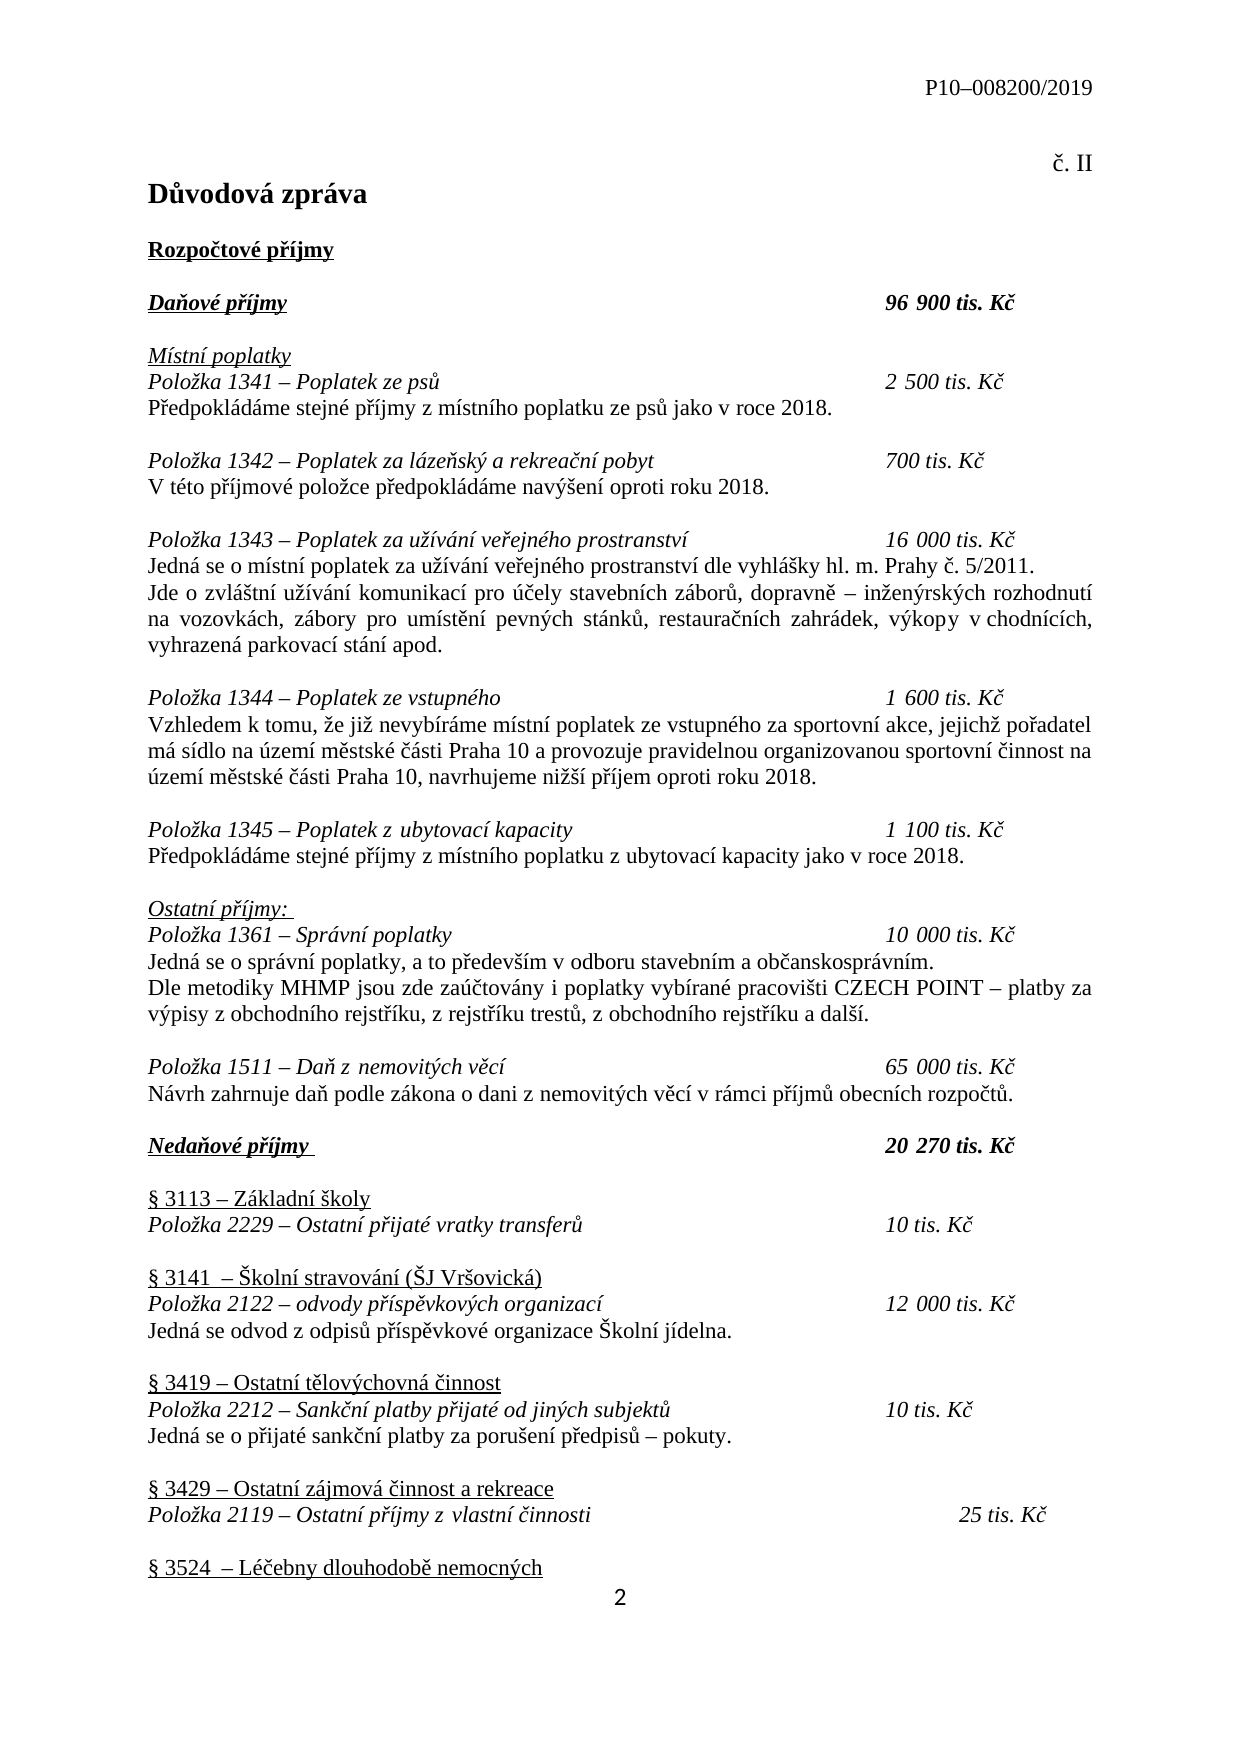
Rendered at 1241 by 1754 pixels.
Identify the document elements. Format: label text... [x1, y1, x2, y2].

text Nedaňové příjmy 20 270 tis. Kč [148, 1132, 1093, 1159]
text § 3429 – Ostatní zájmová činnost a rekreace [148, 1475, 1093, 1501]
text Jedná se odvod z odpisů příspěvkové organizace Školní jídelna. [148, 1317, 1093, 1343]
text Položka 1343 – Poplatek za užívání veřejného prostranství 16 000 tis. Kč [148, 526, 1093, 552]
text Ostatní příjmy: [148, 895, 1093, 921]
text Jedná se o přijaté sankční platby za porušení předpisů – pokuty. [148, 1422, 1093, 1448]
text Jedná se o místní poplatek za užívání veřejného prostranství dle vyhlášky hl. m. Prahy č. 5/2011. [148, 552, 1093, 579]
text Položka 1511 – Daň z nemovitých věcí 65 000 tis. Kč [148, 1053, 1093, 1079]
text Položka 1341 – Poplatek ze psů 2 500 tis. Kč [148, 368, 1093, 394]
text Položka 1361 – Správní poplatky 10 000 tis. Kč [148, 921, 1093, 948]
text Vzhledem k tomu, že již nevybíráme místní poplatek ze vstupného za sportovní akce, jejichž pořadatel má sídlo na území městské části Praha 10 a provozuje pravidelnou organizovanou sportovní činnost na území městské části Praha 10, navrhujeme nižší příjem oproti roku 2018. [148, 711, 1093, 790]
text § 3141 – Školní stravování (ŠJ Vršovická) [148, 1264, 1093, 1290]
text Rozpočtové příjmy [148, 236, 1093, 263]
text Položka 2212 – Sankční platby přijaté od jiných subjektů 10 tis. Kč [148, 1396, 1093, 1422]
text V této příjmové položce předpokládáme navýšení oproti roku 2018. [148, 473, 1093, 500]
text č. II [148, 148, 1093, 176]
text § 3419 – Ostatní tělovýchovná činnost [148, 1369, 1093, 1396]
text Dle metodiky MHMP jsou zde zaúčtovány i poplatky vybírané pracovišti CZECH POINT – platby za výpisy z obchodního rejstříku, z rejstříku trestů, z obchodního rejstříku a další. [148, 974, 1093, 1027]
text Položka 2119 – Ostatní příjmy z vlastní činnosti 25 tis. Kč [148, 1501, 1093, 1528]
text Položka 1344 – Poplatek ze vstupného 1 600 tis. Kč [148, 684, 1093, 711]
text Daňové příjmy 96 900 tis. Kč [148, 289, 1093, 315]
text Předpokládáme stejné příjmy z místního poplatku z ubytovací kapacity jako v roce 2018. [148, 842, 1093, 869]
text Jedná se o správní poplatky, a to především v odboru stavebním a občanskosprávním. [148, 948, 1093, 974]
text Místní poplatky [148, 342, 1093, 368]
text Položka 2122 – odvody příspěvkových organizací 12 000 tis. Kč [148, 1290, 1093, 1317]
text Položka 2229 – Ostatní přijaté vratky transferů 10 tis. Kč [148, 1211, 1093, 1238]
text Důvodová zpráva [148, 176, 1093, 210]
text Jde o zvláštní užívání komunikací pro účely stavebních záborů, dopravně – inženýrských rozhodnutí na vozovkách, zábory pro umístění pevných stánků, restauračních zahrádek, výkopy v chodnících, vyhrazená parkovací stání apod. [148, 579, 1093, 658]
text Položka 1342 – Poplatek za lázeňský a rekreační pobyt 700 tis. Kč [148, 447, 1093, 473]
text Předpokládáme stejné příjmy z místního poplatku ze psů jako v roce 2018. [148, 394, 1093, 421]
text Položka 1345 – Poplatek z ubytovací kapacity 1 100 tis. Kč [148, 816, 1093, 842]
text § 3524 – Léčebny dlouhodobě nemocných [148, 1554, 1093, 1580]
text Návrh zahrnuje daň podle zákona o dani z nemovitých věcí v rámci příjmů obecních rozpočtů. [148, 1079, 1093, 1106]
text § 3113 – Základní školy [148, 1185, 1093, 1211]
